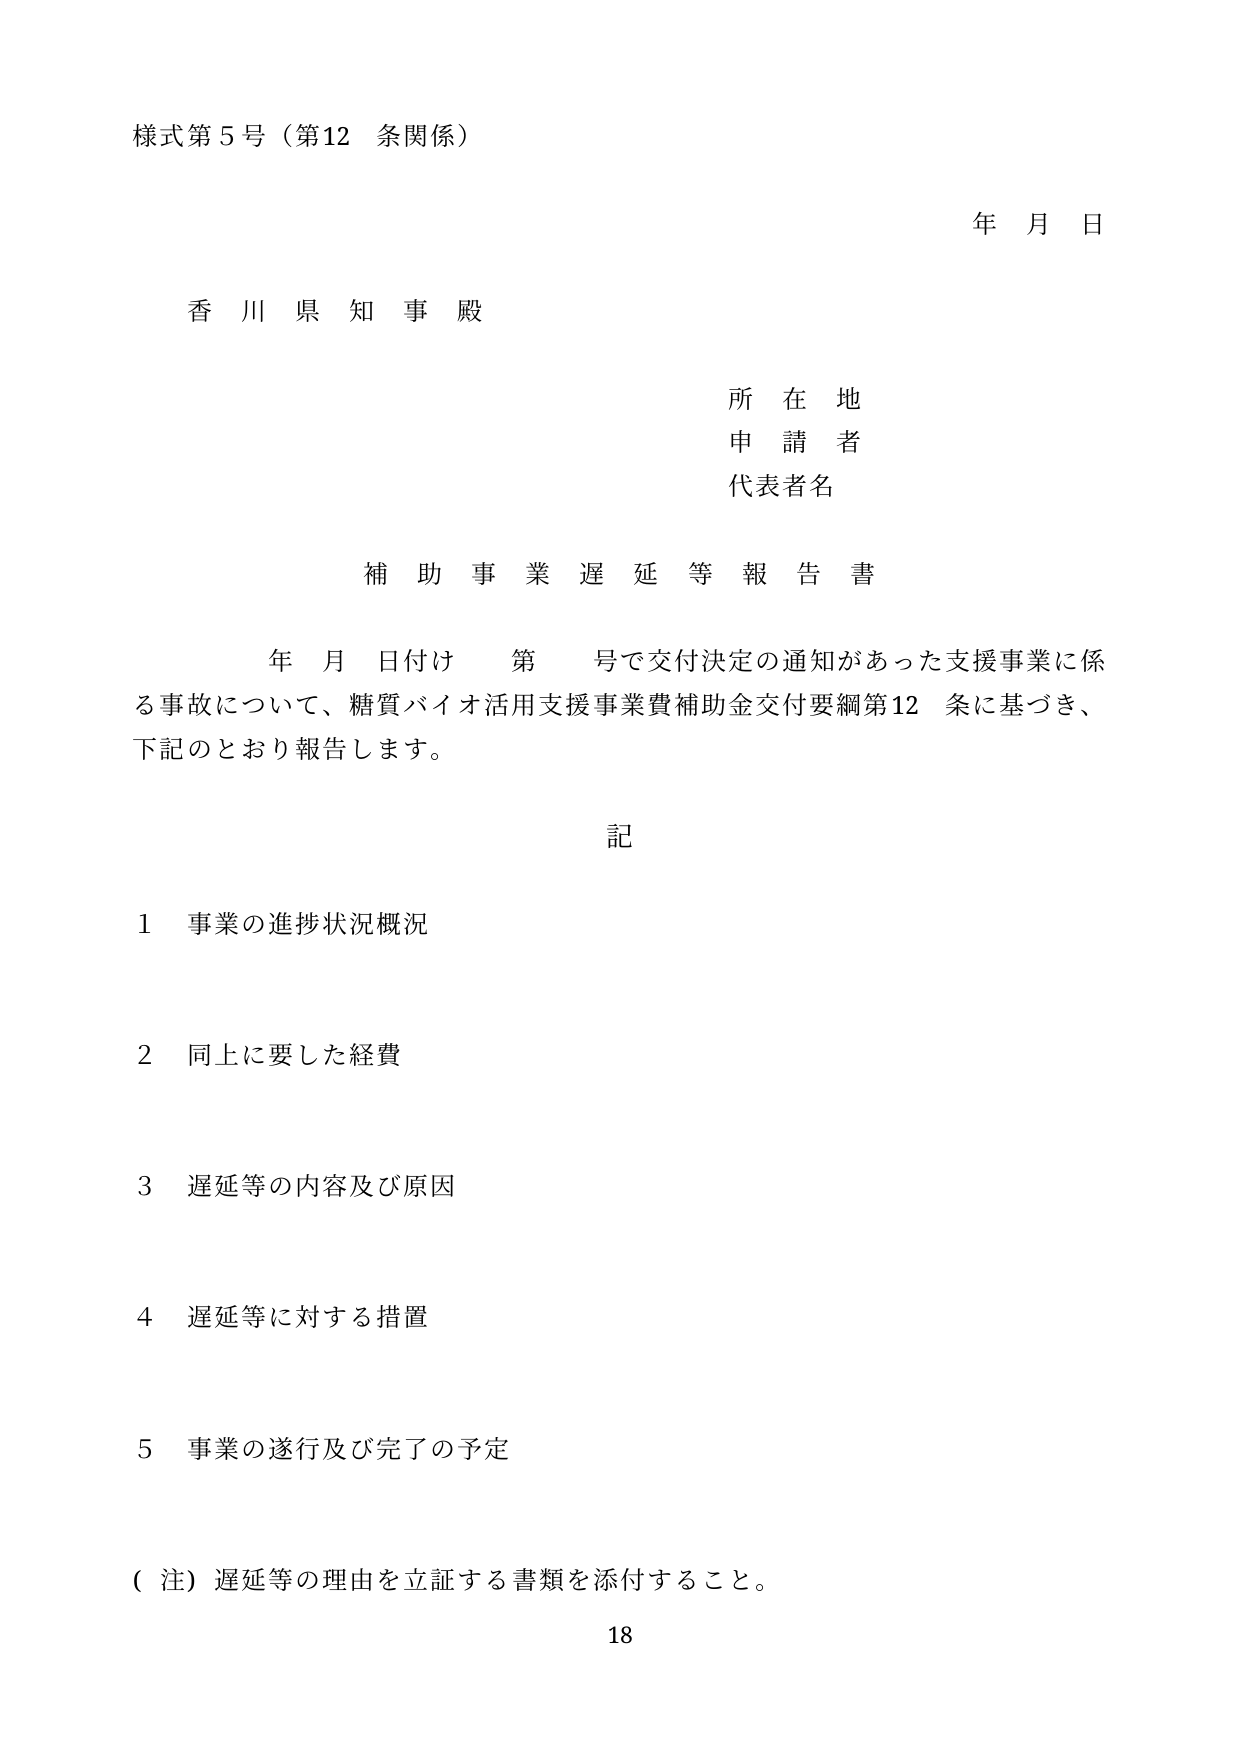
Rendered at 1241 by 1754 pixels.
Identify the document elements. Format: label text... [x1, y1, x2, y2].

text 香 川 県 知 事 殿 [133, 288, 1108, 332]
text 代表者名 [161, 463, 1108, 507]
text 様式第５号（第12条関係） [133, 113, 1108, 157]
text 所 在 地 [159, 376, 1108, 419]
text ５ 事業の遂行及び完了の予定 [133, 1426, 1108, 1469]
text 年 月 日付け 第 号で交付決定の通知があった支援事業に係る事故について、糖質バイオ活用支援事業費補助金交付要綱第12条に基づき、下記のとおり報告します。 [133, 638, 1108, 769]
text 年 月 日 [133, 201, 1108, 244]
text ４ 遅延等に対する措置 [133, 1294, 1108, 1338]
text 記 [133, 813, 1108, 857]
text ２ 同上に要した経費 [133, 1032, 1108, 1076]
text １ 事業の進捗状況概況 [133, 901, 1108, 944]
text 補 助 事 業 遅 延 等 報 告 書 [133, 551, 1108, 594]
text ３ 遅延等の内容及び原因 [133, 1163, 1108, 1207]
text (注)遅延等の理由を立証する書類を添付すること。 [133, 1557, 1108, 1601]
text 申 請 者 [161, 419, 1108, 463]
